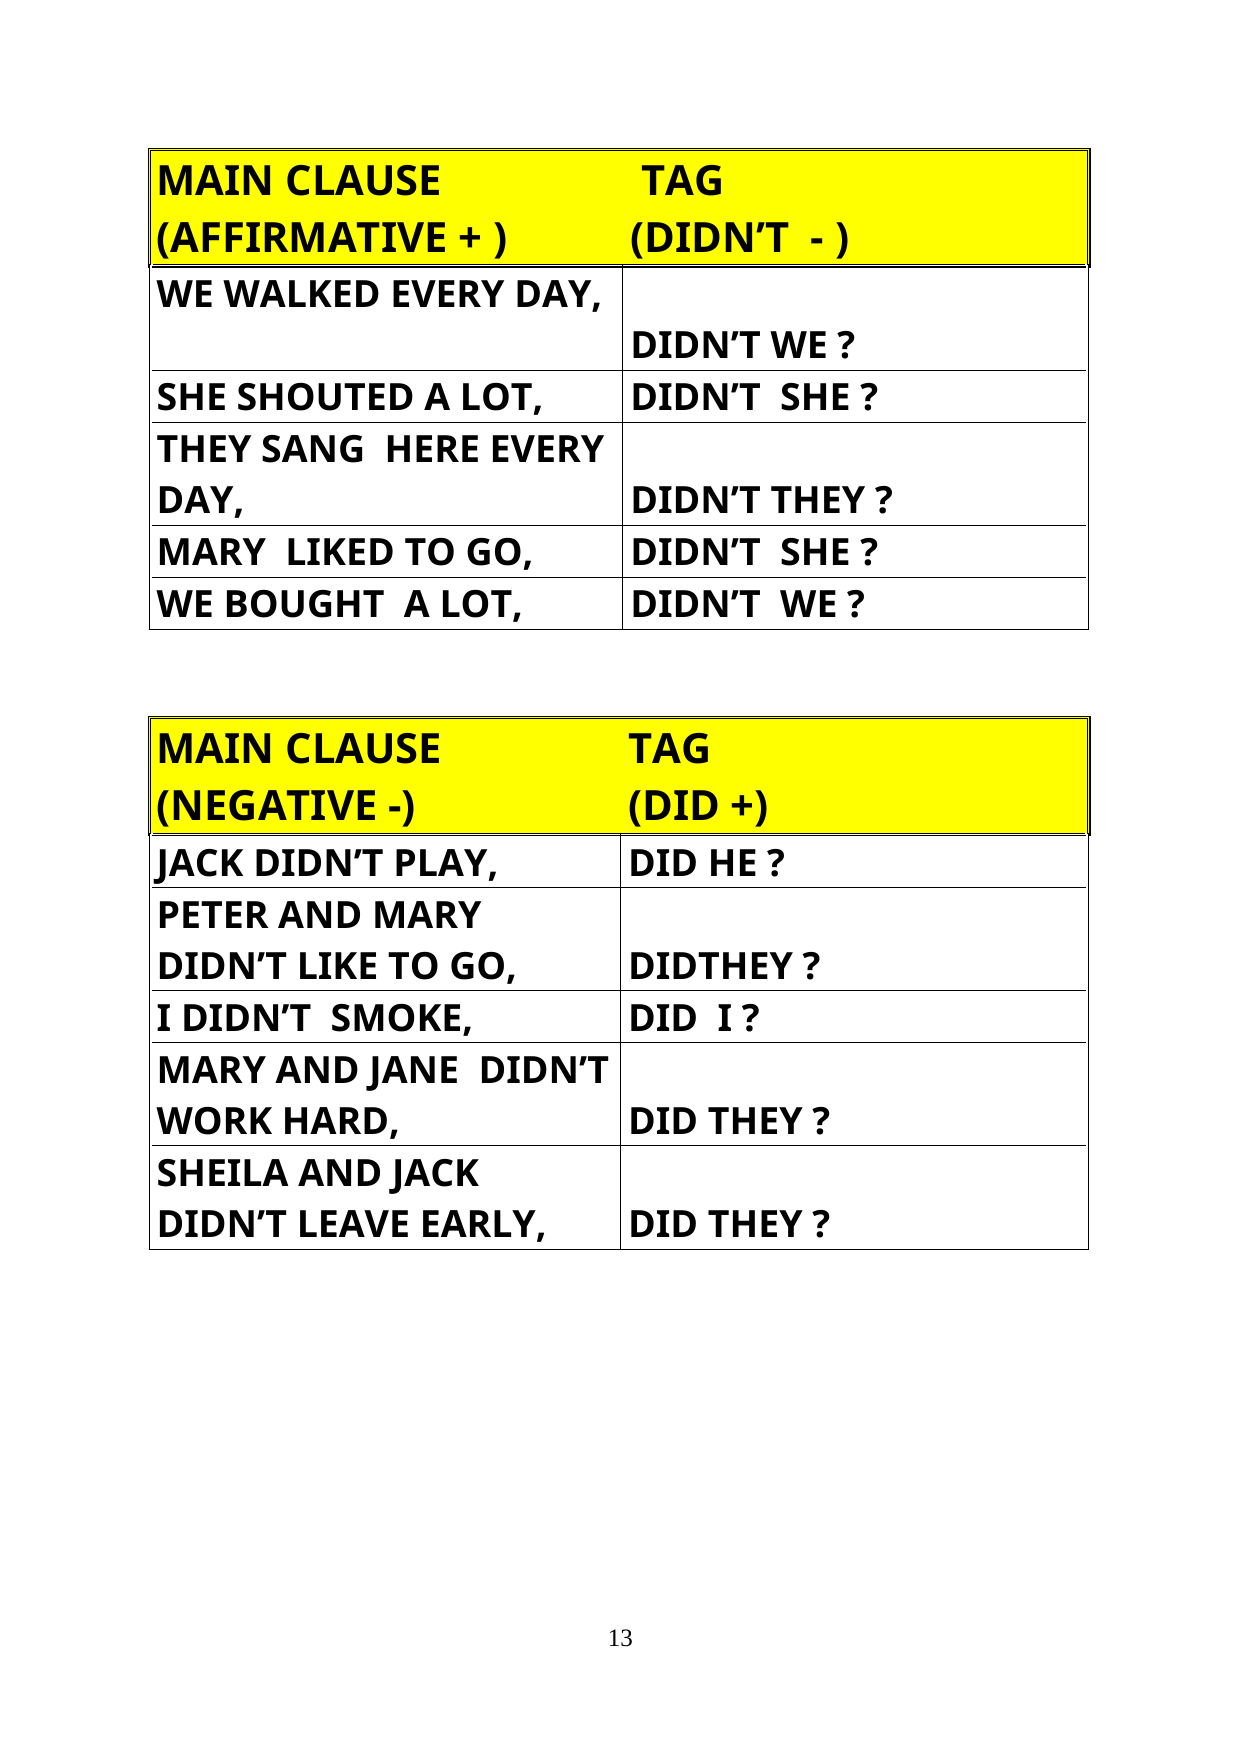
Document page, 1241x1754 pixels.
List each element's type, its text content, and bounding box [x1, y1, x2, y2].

table_cell SHE SHOUTED A LOT, [150, 370, 622, 422]
table_cell DIDN’T WE ? [623, 577, 1088, 629]
table_cell MARY AND JANE DIDN’T WORK HARD, [150, 1042, 620, 1145]
table_cell SHEILA AND JACK DIDN’T LEAVE EARLY, [150, 1145, 620, 1248]
table_cell DID THEY ? [621, 1042, 1088, 1145]
table_cell THEY SANG HERE EVERY DAY, [150, 422, 622, 525]
table_cell DID HE ? [621, 833, 1088, 887]
table_cell WE WALKED EVERY DAY, [150, 264, 622, 369]
table_cell DIDTHEY ? [621, 887, 1088, 990]
table_cell JACK DIDN’T PLAY, [150, 833, 620, 887]
table_cell PETER AND MARY DIDN’T LIKE TO GO, [150, 887, 620, 990]
table_header MAIN CLAUSE (NEGATIVE -) [151, 719, 621, 833]
table_cell DID THEY ? [621, 1145, 1088, 1248]
table_cell I DIDN’T SMOKE, [150, 990, 620, 1042]
table_cell DIDN’T THEY ? [623, 422, 1088, 525]
table_cell MARY LIKED TO GO, [150, 525, 622, 577]
table_cell DIDN’T SHE ? [623, 525, 1088, 577]
table_header TAG (DID +) [621, 719, 1087, 833]
table_cell DID I ? [621, 990, 1088, 1042]
table_cell DIDN’T WE ? [623, 264, 1088, 369]
table_header TAG (DIDN’T - ) [623, 151, 1087, 264]
table_header MAIN CLAUSE (AFFIRMATIVE + ) [151, 151, 623, 264]
table_cell WE BOUGHT A LOT, [150, 577, 622, 629]
table_cell DIDN’T SHE ? [623, 370, 1088, 422]
